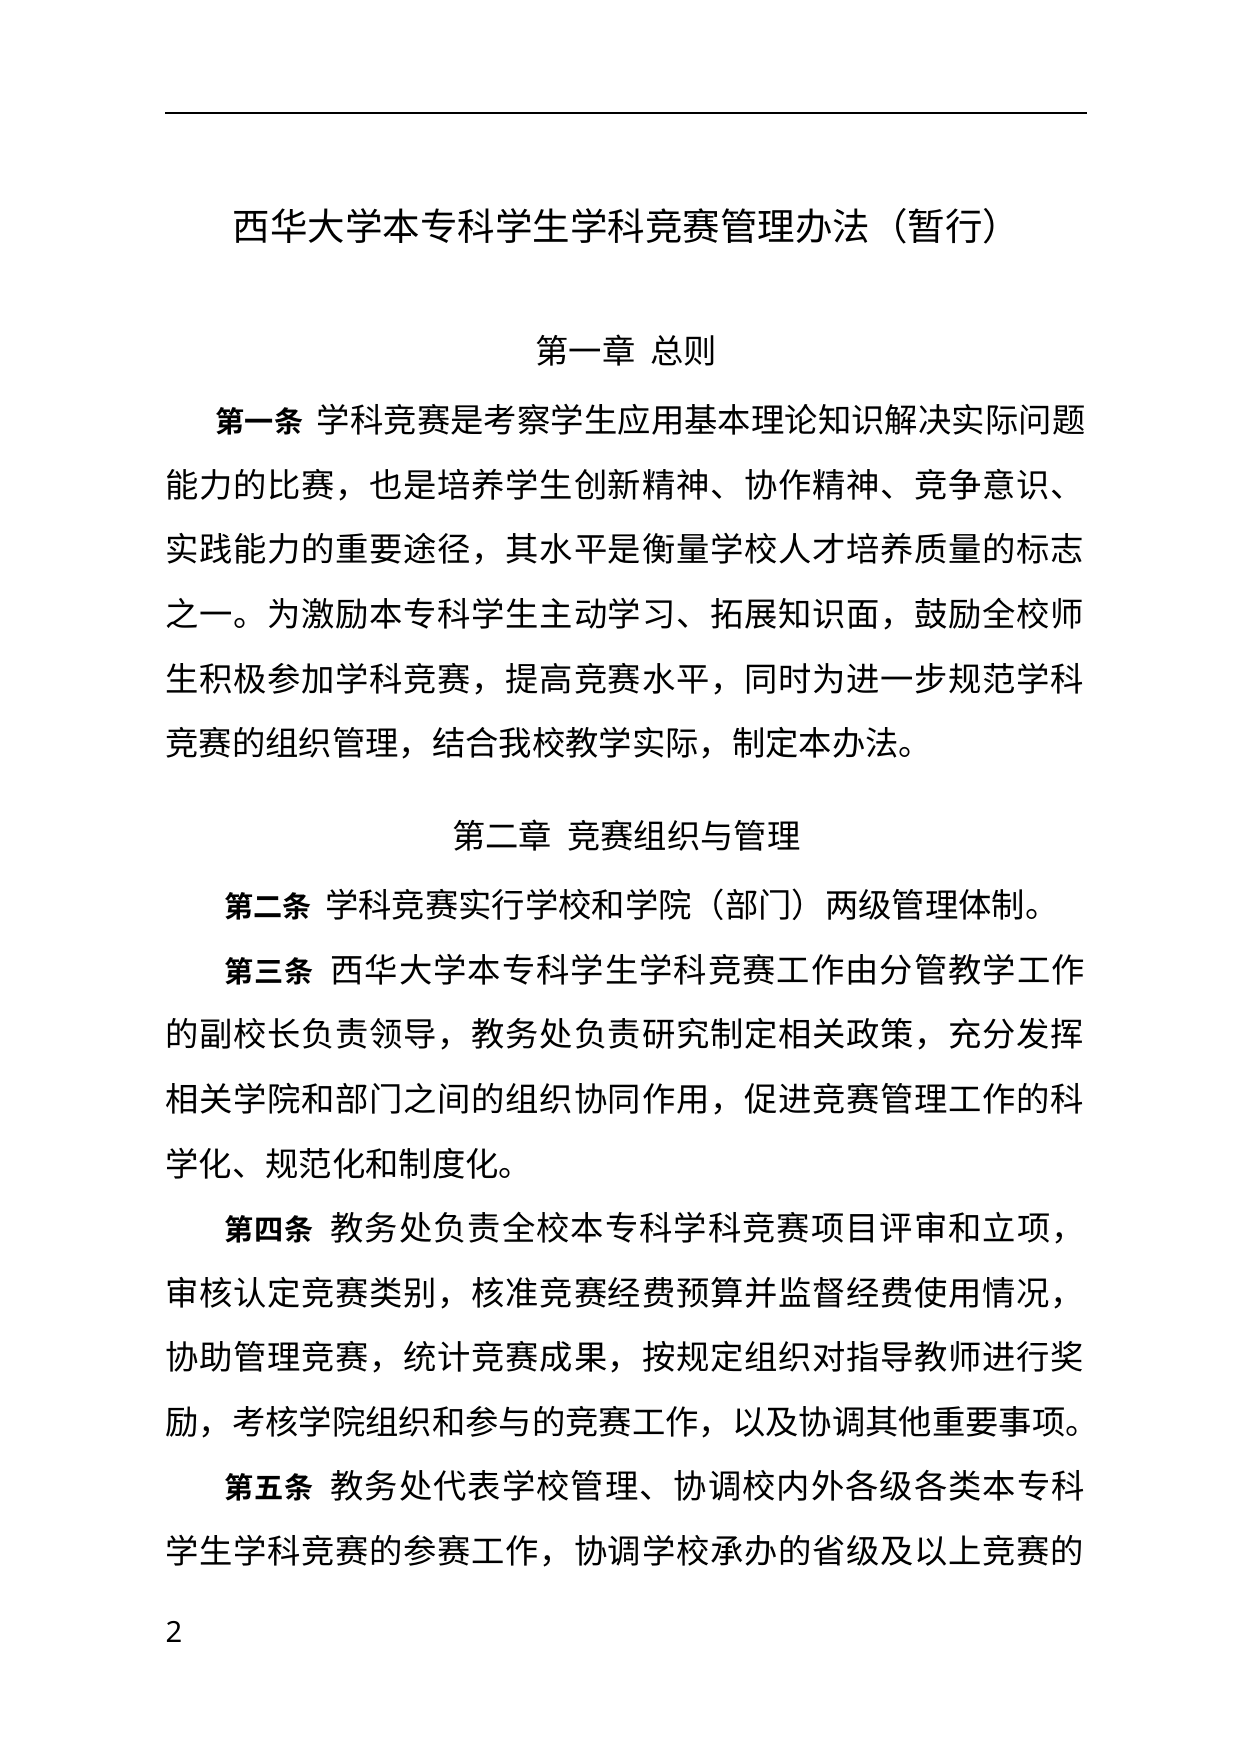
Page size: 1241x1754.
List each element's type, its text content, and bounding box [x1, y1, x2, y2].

text 第一条 学科竞赛是考察学生应用基本理论知识解决实际问题能力的比赛，也是培养学生创新精神、协作精神、竞争意识、实践能力的重要途径，其水平是衡量学校人才培养质量的标志之一。为激励本专科学生主动学习、拓展知识面，鼓励全校师生积极参加学科竞赛，提高竞赛水平，同时为进一步规范学科竞赛的组织管理，结合我校教学实际，制定本办法。 [165, 381, 1087, 768]
subtitle 西华大学本专科学生学科竞赛管理办法（暂行） [165, 191, 1087, 256]
text 第二条 学科竞赛实行学校和学院（部门）两级管理体制。 [165, 866, 1087, 931]
text 第四条 教务处负责全校本专科学科竞赛项目评审和立项，审核认定竞赛类别，核准竞赛经费预算并监督经费使用情况，协助管理竞赛，统计竞赛成果，按规定组织对指导教师进行奖励，考核学院组织和参与的竞赛工作，以及协调其他重要事项。 [165, 1189, 1087, 1447]
text 第二章 竞赛组织与管理 [165, 801, 1087, 866]
text 第一章 总则 [165, 316, 1087, 381]
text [165, 1447, 1087, 1576]
text 第三条 西华大学本专科学生学科竞赛工作由分管教学工作的副校长负责领导，教务处负责研究制定相关政策，充分发挥相关学院和部门之间的组织协同作用，促进竞赛管理工作的科学化、规范化和制度化。 [165, 931, 1087, 1189]
